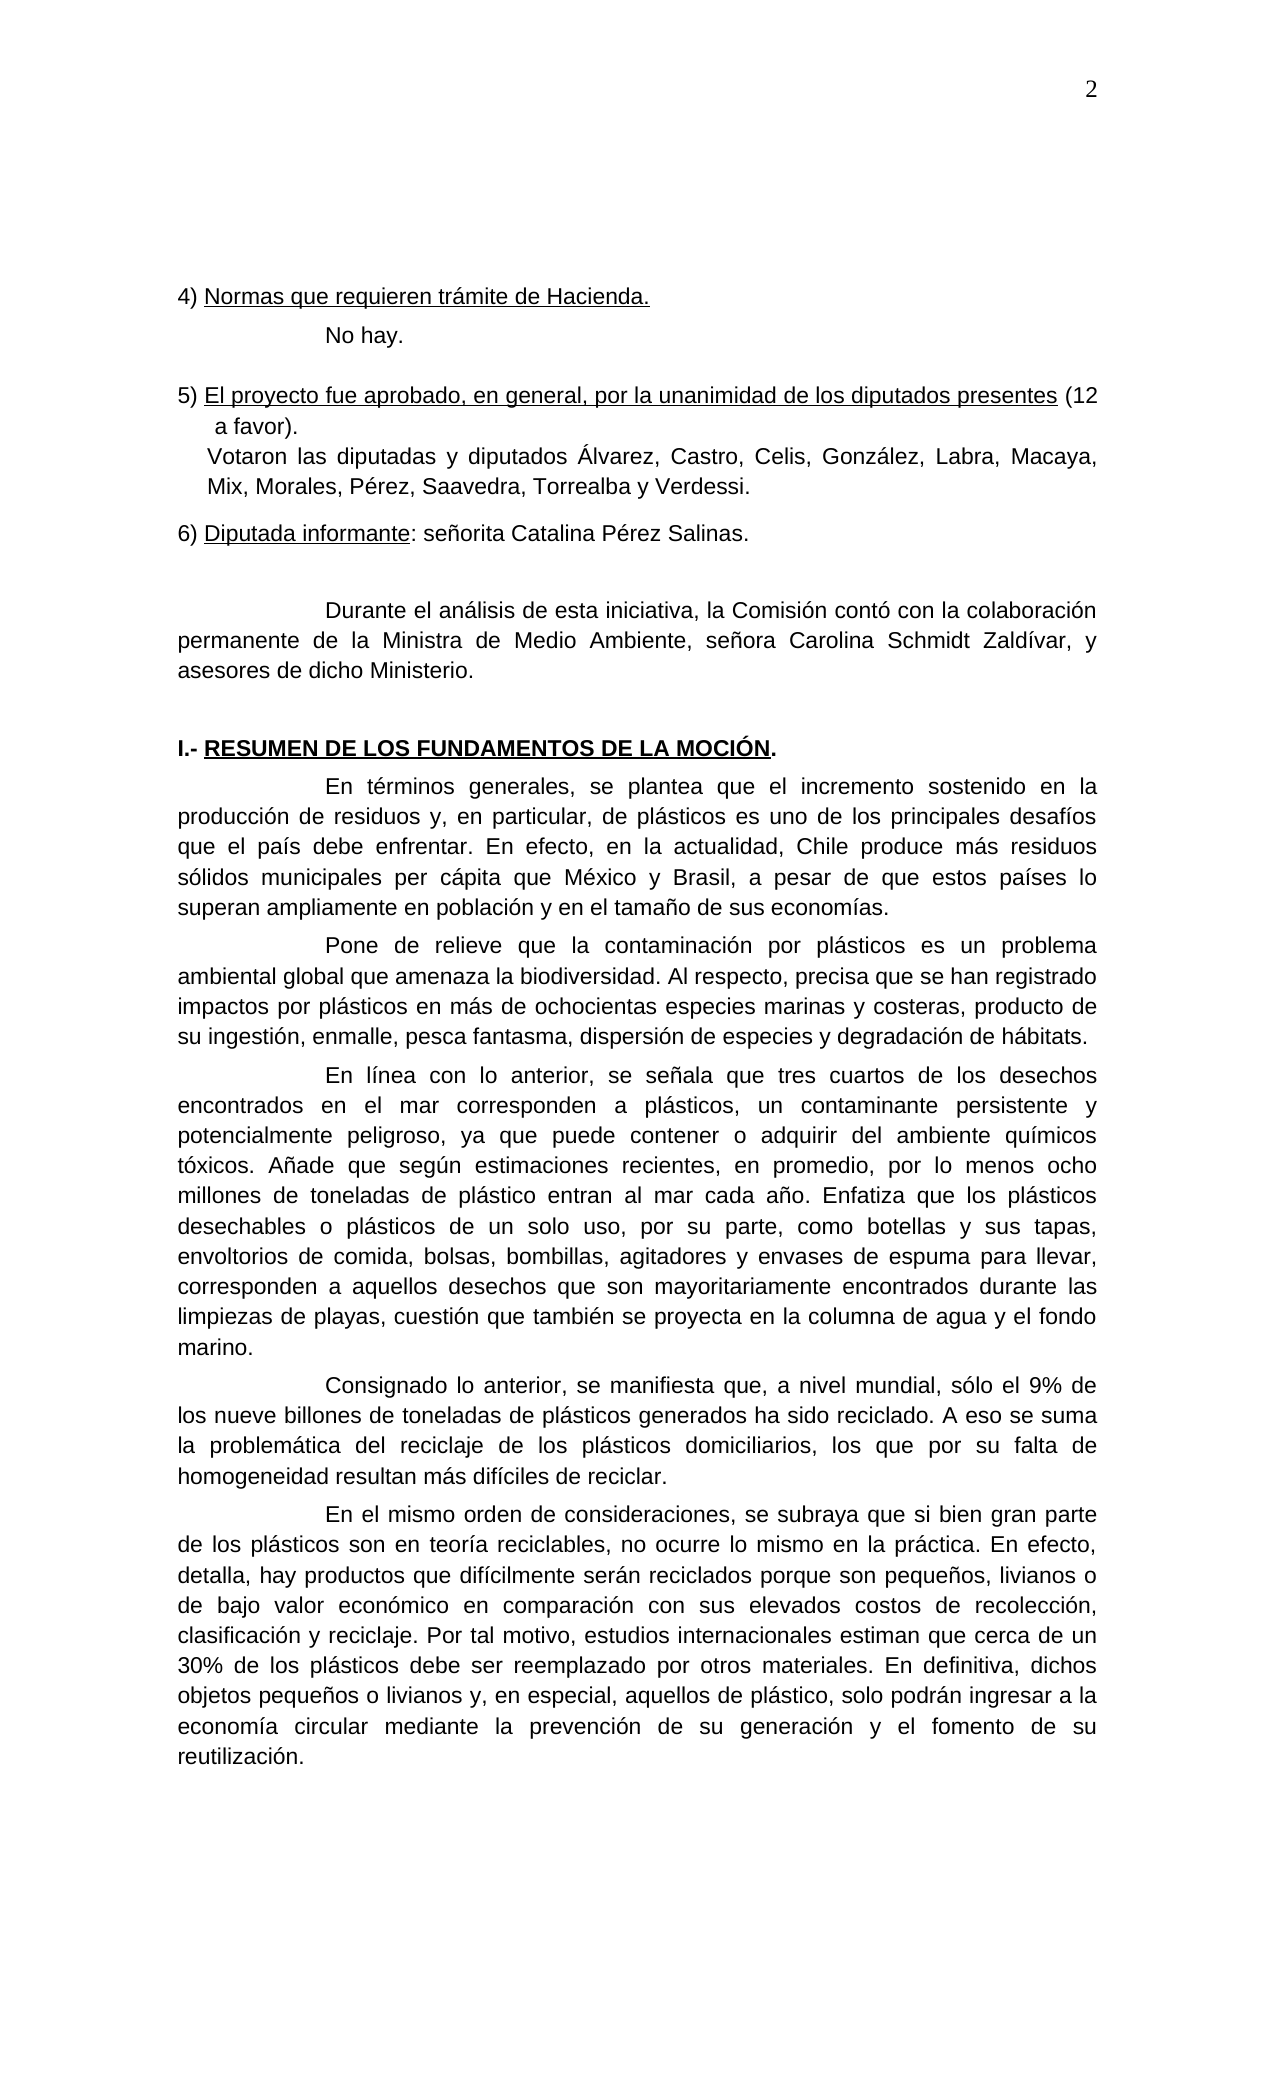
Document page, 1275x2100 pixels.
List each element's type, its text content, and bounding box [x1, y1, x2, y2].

text Votaron las diputadas y diputados Álvarez, Castro, Celis, González, Labra, Macaya, Mix, Morales, Pérez, Saavedra, Torrealba y Verdessi. [207, 443, 1098, 499]
text Pone de relieve que la contaminación por plásticos es un problema ambiental global que amenaza la biodiversidad. Al respecto, precisa que se han registrado impactos por plásticos en más de ochocientas especies marinas y costeras, producto de su ingestión, enmalle, pesca fantasma, dispersión de especies y degradación de hábitats. [177, 932, 1098, 1049]
text En términos generales, se plantea que el incremento sostenido en la producción de residuos y, en particular, de plásticos es uno de los principales desafíos que el país debe enfrentar. En efecto, en la actualidad, Chile produce más residuos sólidos municipales per cápita que México y Brasil, a pesar de que estos países lo superan ampliamente en población y en el tamaño de sus economías. [177, 773, 1098, 920]
text Durante el análisis de esta iniciativa, la Comisión contó con la colaboración permanente de la Ministra de Medio Ambiente, señora Carolina Schmidt Zaldívar, y asesores de dicho Ministerio. [177, 597, 1098, 684]
text En línea con lo anterior, se señala que tres cuartos de los desechos encontrados en el mar corresponden a plásticos, un contaminante persistente y potencialmente peligroso, ya que puede contener o adquirir del ambiente químicos tóxicos. Añade que según estimaciones recientes, en promedio, por lo menos ocho millones de toneladas de plástico entran al mar cada año. Enfatiza que los plásticos desechables o plásticos de un solo uso, por su parte, como botellas y sus tapas, envoltorios de comida, bolsas, bombillas, agitadores y envases de espuma para llevar, corresponden a aquellos desechos que son mayoritariamente encontrados durante las limpiezas de playas, cuestión que también se proyecta en la columna de agua y el fondo marino. [177, 1062, 1098, 1360]
text No hay. [177, 322, 1098, 348]
text 5) El proyecto fue aprobado, en general, por la unanimidad de los diputados presentes (12 a favor). [177, 382, 1098, 439]
text I.- RESUMEN DE LOS FUNDAMENTOS DE LA MOCIÓN. [177, 734, 1098, 761]
text 6) Diputada informante: señorita Catalina Pérez Salinas. [177, 520, 1098, 546]
text En el mismo orden de consideraciones, se subraya que si bien gran parte de los plásticos son en teoría reciclables, no ocurre lo mismo en la práctica. En efecto, detalla, hay productos que difícilmente serán reciclados porque son pequeños, livianos o de bajo valor económico en comparación con sus elevados costos de recolección, clasificación y reciclaje. Por tal motivo, estudios internacionales estiman que cerca de un 30% de los plásticos debe ser reemplazado por otros materiales. En definitiva, dichos objetos pequeños o livianos y, en especial, aquellos de plástico, solo podrán ingresar a la economía circular mediante la prevención de su generación y el fomento de su reutilización. [177, 1501, 1098, 1769]
text Consignado lo anterior, se manifiesta que, a nivel mundial, sólo el 9% de los nueve billones de toneladas de plásticos generados ha sido reciclado. A eso se suma la problemática del reciclaje de los plásticos domiciliarios, los que por su falta de homogeneidad resultan más difíciles de reciclar. [177, 1372, 1098, 1489]
text 4) Normas que requieren trámite de Hacienda. [177, 283, 1098, 310]
